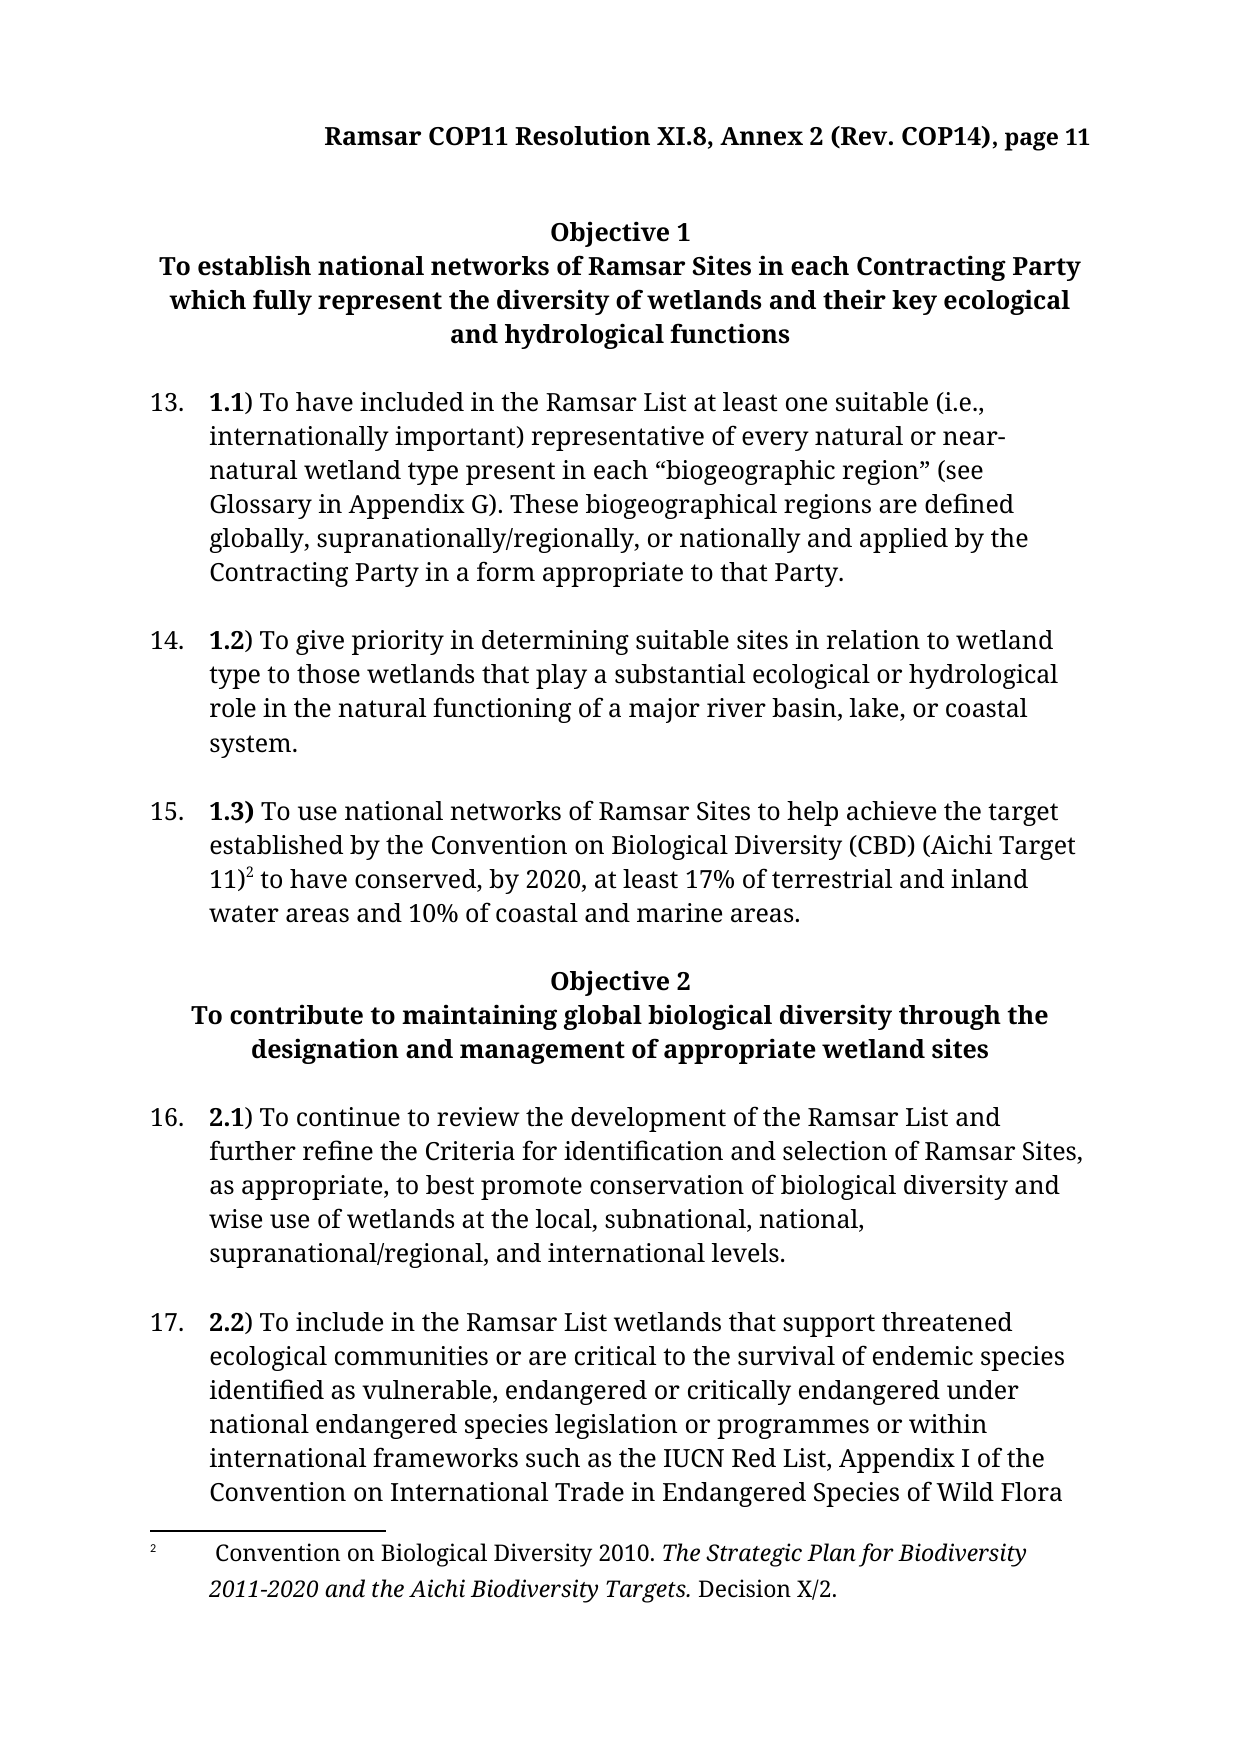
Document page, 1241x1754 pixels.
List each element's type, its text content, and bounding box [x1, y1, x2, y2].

text 14. 1.2) To give priority in determining suitable sites in relation to wetland type to those wetlands that play a substantial ecological or hydrological role in the natural functioning of a major river basin, lake, or coastal system. [150, 623, 1090, 759]
text 16. 2.1) To continue to review the development of the Ramsar List and further refine the Criteria for identification and selection of Ramsar Sites, as appropriate, to best promote conservation of biological diversity and wise use of wetlands at the local, subnational, national, supranational/regional, and international levels. [150, 1100, 1090, 1270]
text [150, 1304, 1090, 1509]
text Objective 1 [150, 214, 1090, 248]
text 15. 1.3) To use national networks of Ramsar Sites to help achieve the target established by the Convention on Biological Diversity (CBD) (Aichi Target 11) to have conserved, by 2020, at least 17% of terrestrial and inland water areas and 10% of coastal and marine areas. [150, 793, 1090, 929]
text 13. 1.1) To have included in the Ramsar List at least one suitable (i.e., internationally important) representative of every natural or near-natural wetland type present in each “biogeographic region” (see Glossary in Appendix G). These biogeographical regions are defined globally, supranationally/regionally, or nationally and applied by the Contracting Party in a form appropriate to that Party. [150, 384, 1090, 589]
text To contribute to maintaining global biological diversity through the designation and management of appropriate wetland sites [150, 998, 1090, 1066]
text Objective 2 [150, 964, 1090, 998]
text To establish national networks of Ramsar Sites in each Contracting Party which fully represent the diversity of wetlands and their key ecological and hydrological functions [150, 248, 1090, 351]
